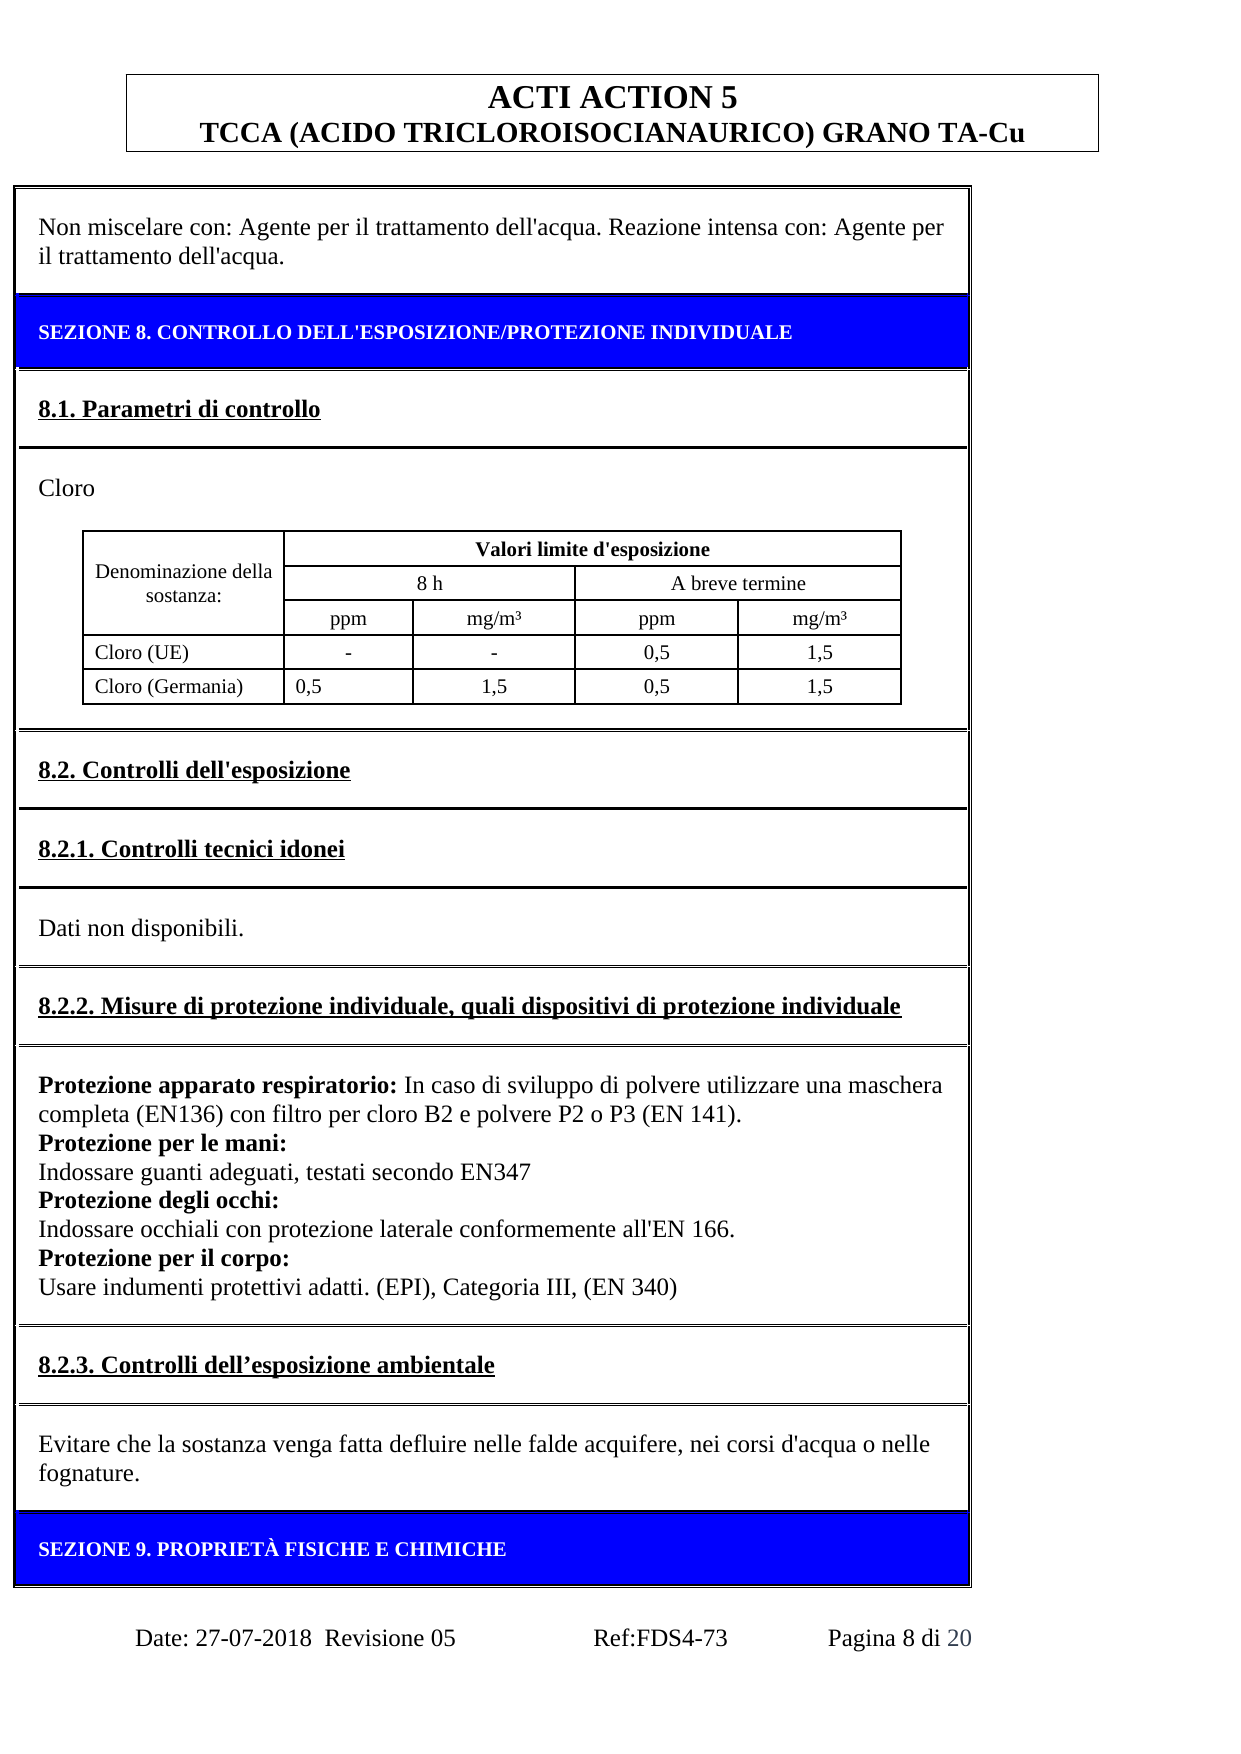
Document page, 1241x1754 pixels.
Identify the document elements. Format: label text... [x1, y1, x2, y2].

table_cell 8.2.1. Controlli tecnici idonei [16, 807, 968, 886]
table_cell 8.2.3. Controlli dell’esposizione ambientale [15, 1324, 970, 1403]
table_cell SEZIONE 8. CONTROLLO DELL'ESPOSIZIONE/PROTEZIONE INDIVIDUALE [16, 293, 969, 367]
table_cell 8.1. Parametri di controllo [16, 367, 969, 446]
table_cell 8.2. Controlli dell'esposizione [16, 728, 969, 807]
table_cell Protezione apparato respiratorio: In caso di sviluppo di polvere utilizzare una maschera completa (EN136) con filtro per cloro B2 e polvere P2 o P3 (EN 141). Protezione per le mani: Indossare guanti adeguati, testati secondo EN347 Protezione degli occhi: Indossare occhiali con protezione laterale conformemente all'EN 166. Protezione per il corpo: Usare indumenti protettivi adatti. (EPI), Categoria III, (EN 340) [15, 1044, 970, 1324]
table_cell SEZIONE 9. PROPRIETÀ FISICHE E CHIMICHE [16, 1510, 969, 1584]
table_cell Non miscelare con: Agente per il trattamento dell'acqua. Reazione intensa con: Agente per il trattamento dell'acqua. [16, 189, 968, 293]
table_cell 8.2.2. Misure di protezione individuale, quali dispositivi di protezione individuale [15, 965, 970, 1044]
table_cell Dati non disponibili. [16, 886, 968, 965]
table_cell Cloro [16, 446, 968, 728]
table_cell Evitare che la sostanza venga fatta defluire nelle falde acquifere, nei corsi d'acqua o nelle fognature. [15, 1403, 970, 1510]
